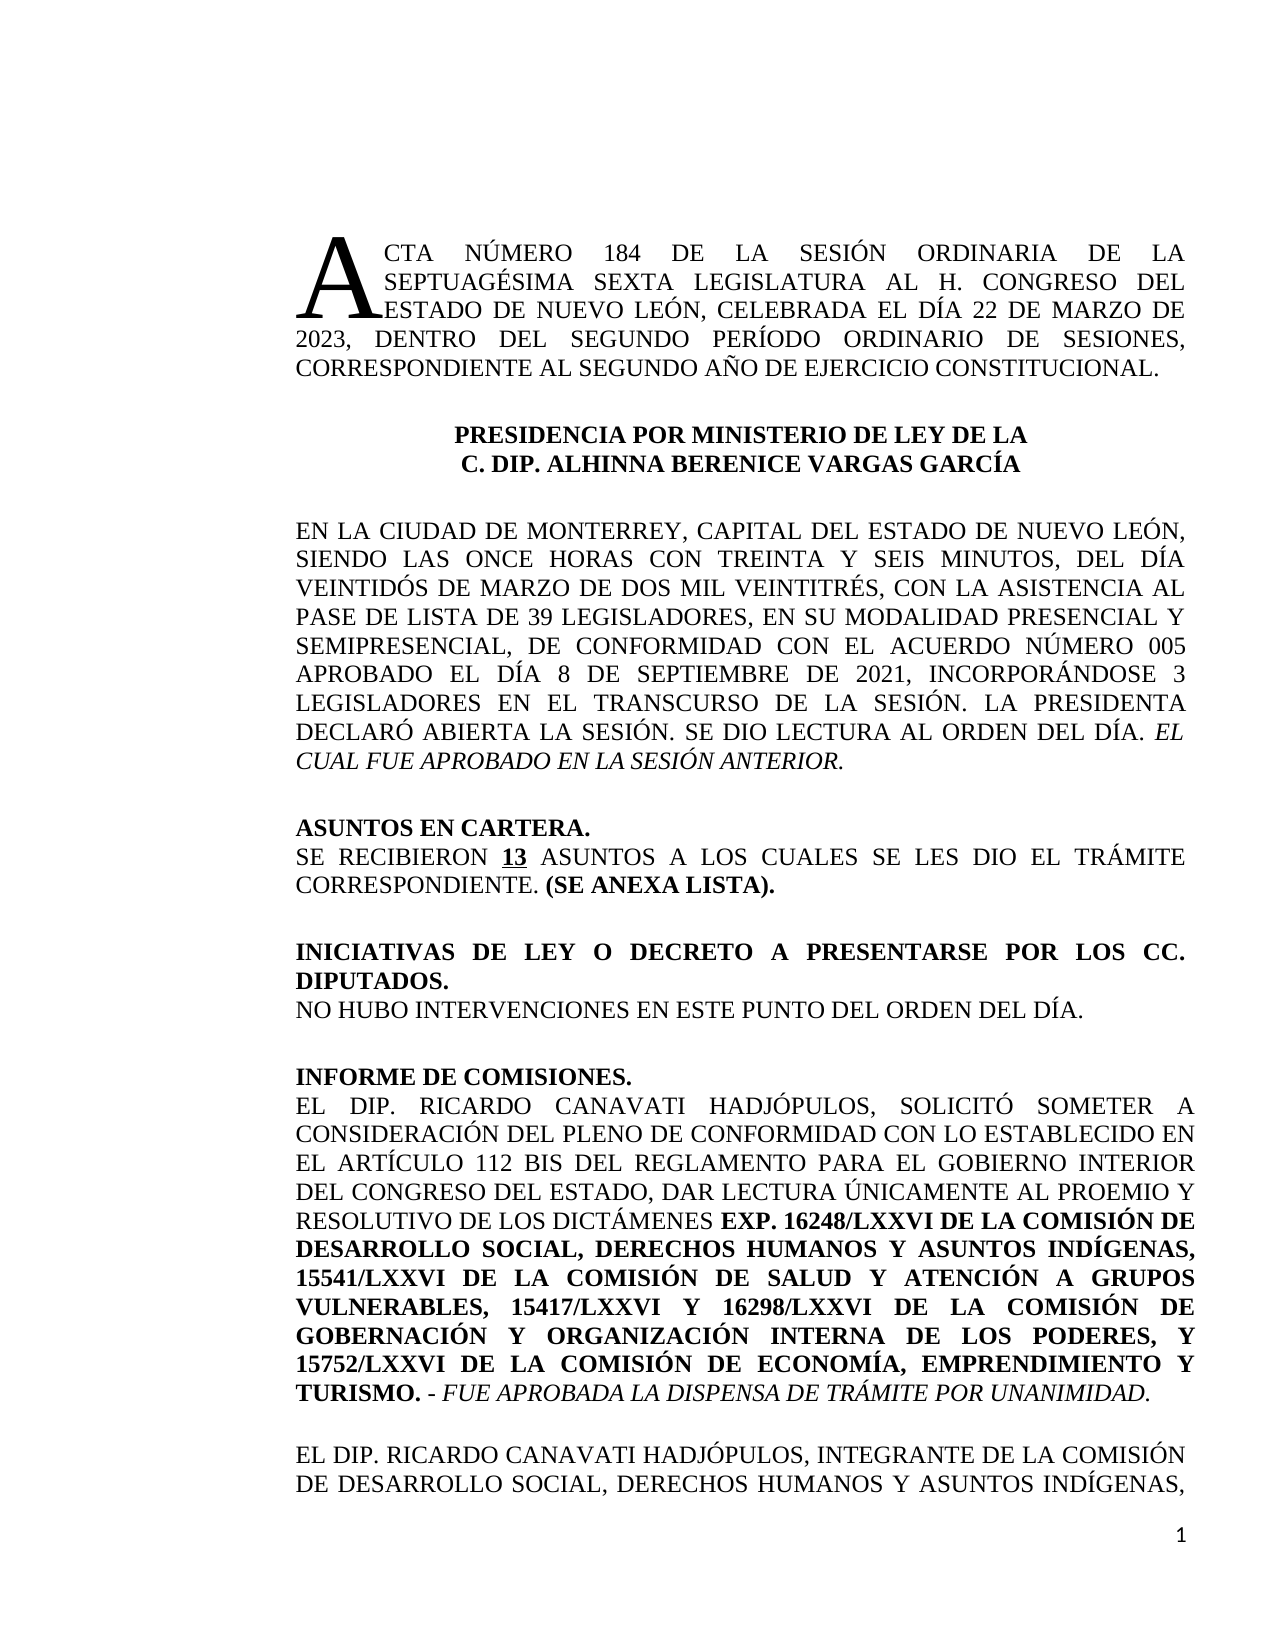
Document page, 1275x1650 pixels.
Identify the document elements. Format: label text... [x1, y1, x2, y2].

text CTA NÚMERO 184 DE LA SESIÓN ORDINARIA DE LA SEPTUAGÉSIMA SEXTA LEGISLATURA AL H. CONGRESO DEL ESTADO DE NUEVO LEÓN, CELEBRADA EL DÍA 22 DE MARZO DE 2023, DENTRO DEL SEGUNDO PERÍODO ORDINARIO DE SESIONES, CORRESPONDIENTE AL SEGUNDO AÑO DE EJERCICIO CONSTITUCIONAL. [295, 238, 1186, 382]
text INICIATIVAS DE LEY O DECRETO A PRESENTARSE POR LOS CC. DIPUTADOS. [295, 937, 1186, 995]
text EL DIP. RICARDO CANAVATI HADJÓPULOS, SOLICITÓ SOMETER A CONSIDERACIÓN DEL PLENO DE CONFORMIDAD CON LO ESTABLECIDO EN EL ARTÍCULO 112 BIS DEL REGLAMENTO PARA EL GOBIERNO INTERIOR DEL CONGRESO DEL ESTADO, DAR LECTURA ÚNICAMENTE AL PROEMIO Y RESOLUTIVO DE LOS DICTÁMENES EXP. 16248/LXXVI DE LA COMISIÓN DE DESARROLLO SOCIAL, DERECHOS HUMANOS Y ASUNTOS INDÍGENAS, 15541/LXXVI DE LA COMISIÓN DE SALUD Y ATENCIÓN A GRUPOS VULNERABLES, 15417/LXXVI Y 16298/LXXVI DE LA COMISIÓN DE GOBERNACIÓN Y ORGANIZACIÓN INTERNA DE LOS PODERES, Y 15752/LXXVI DE LA COMISIÓN DE ECONOMÍA, EMPRENDIMIENTO Y TURISMO. - FUE APROBADA LA DISPENSA DE TRÁMITE POR UNANIMIDAD. [295, 1091, 1196, 1407]
text ASUNTOS EN CARTERA. [295, 813, 1186, 842]
text C. DIP. ALHINNA BERENICE VARGAS GARCÍA [295, 449, 1186, 477]
text EN LA CIUDAD DE MONTERREY, CAPITAL DEL ESTADO DE NUEVO LEÓN, SIENDO LAS ONCE HORAS CON TREINTA Y SEIS MINUTOS, DEL DÍA VEINTIDÓS DE MARZO DE DOS MIL VEINTITRÉS, CON LA ASISTENCIA AL PASE DE LISTA DE 39 LEGISLADORES, EN SU MODALIDAD PRESENCIAL Y SEMIPRESENCIAL, DE CONFORMIDAD CON EL ACUERDO NÚMERO 005 APROBADO EL DÍA 8 DE SEPTIEMBRE DE 2021, INCORPORÁNDOSE 3 LEGISLADORES EN EL TRANSCURSO DE LA SESIÓN. LA PRESIDENTA DECLARÓ ABIERTA LA SESIÓN. SE DIO LECTURA AL ORDEN DEL DÍA. EL CUAL FUE APROBADO EN LA SESIÓN ANTERIOR. [295, 516, 1186, 774]
text NO HUBO INTERVENCIONES EN ESTE PUNTO DEL ORDEN DEL DÍA. [295, 995, 1181, 1024]
text INFORME DE COMISIONES. [295, 1062, 1186, 1091]
text PRESIDENCIA POR MINISTERIO DE LEY DE LA [295, 420, 1186, 449]
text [295, 1441, 1186, 1498]
text SE RECIBIERON 13 ASUNTOS A LOS CUALES SE LES DIO EL TRÁMITE CORRESPONDIENTE. (SE ANEXA LISTA). [295, 842, 1186, 899]
